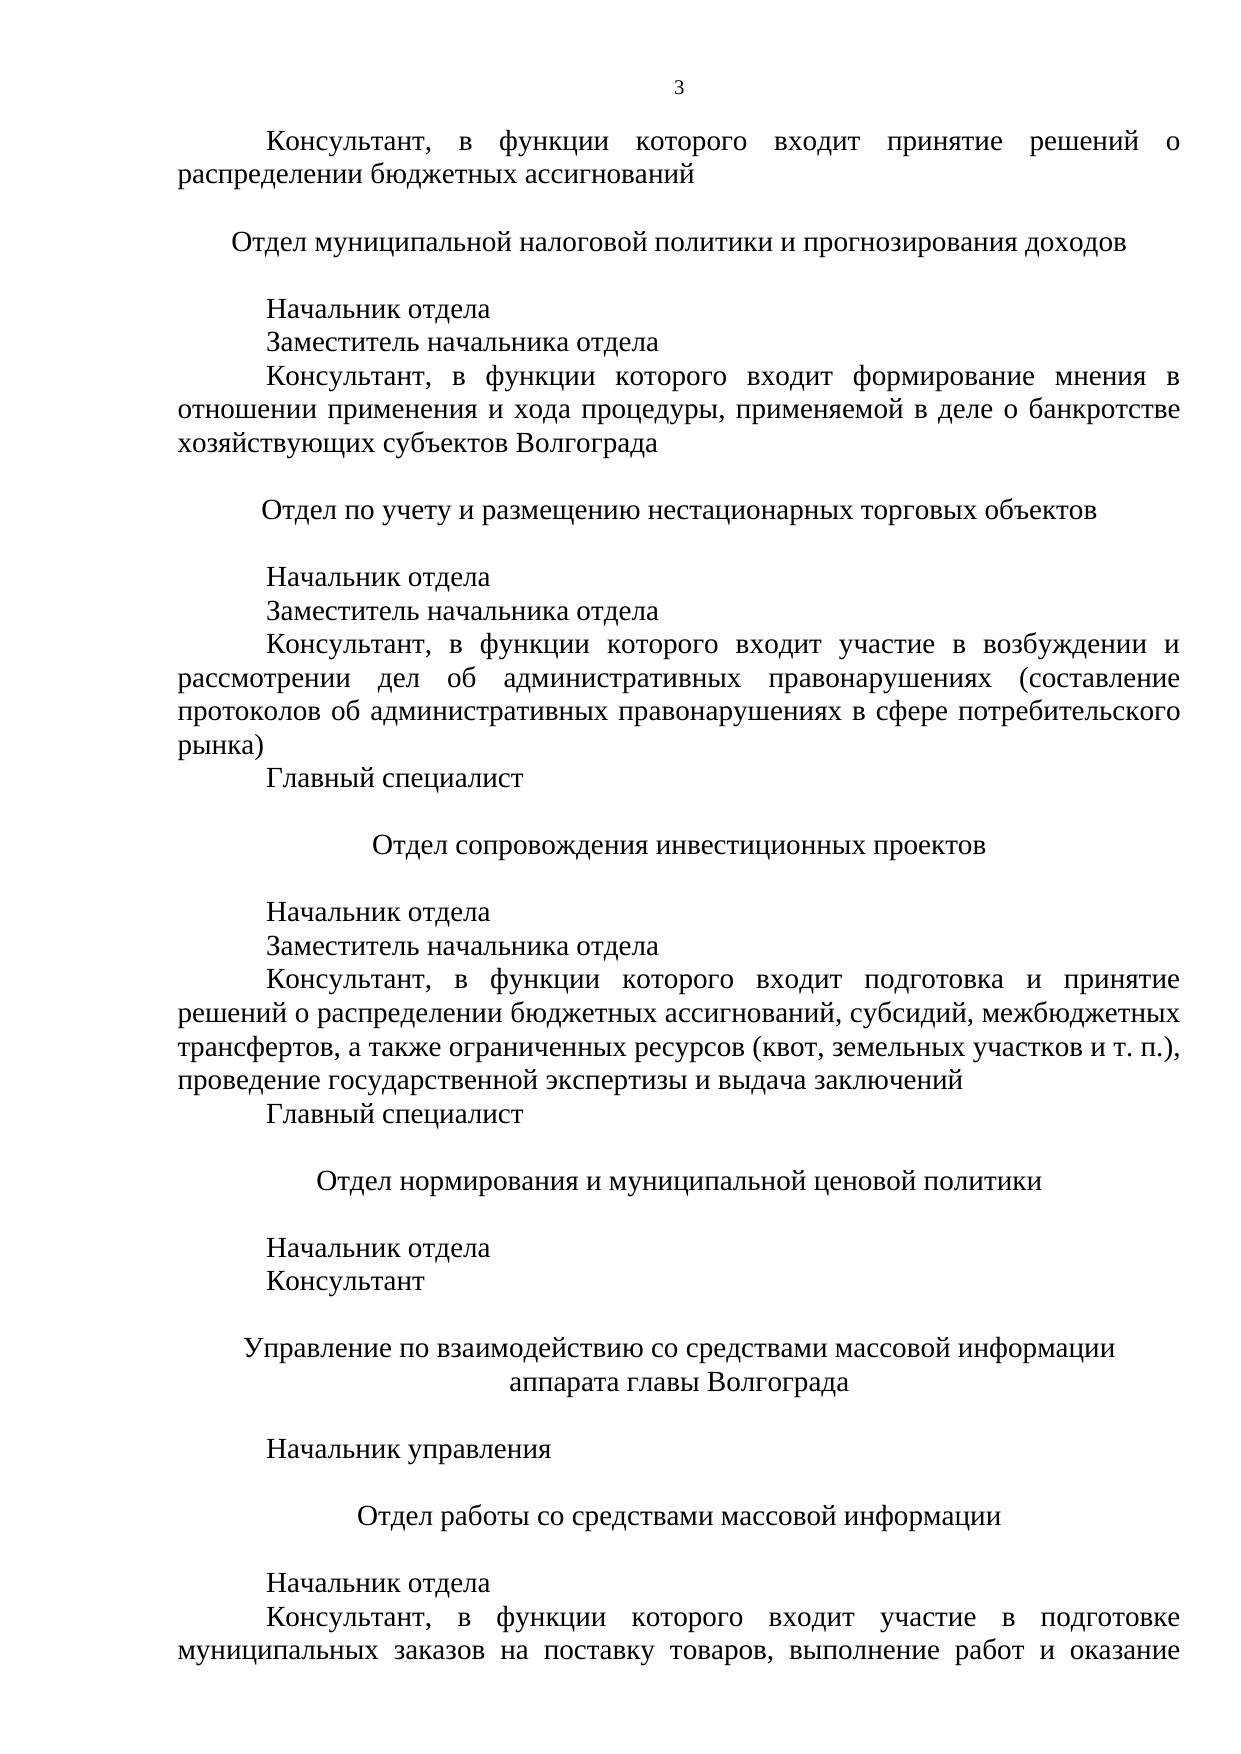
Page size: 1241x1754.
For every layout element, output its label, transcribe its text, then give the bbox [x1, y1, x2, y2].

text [177, 1599, 1181, 1666]
text Начальник отдела [177, 1565, 1181, 1599]
text Заместитель начальника отдела [177, 593, 1181, 626]
text аппарата главы Волгограда [177, 1364, 1181, 1398]
text Управление по взаимодействию со средствами массовой информации [177, 1331, 1181, 1364]
text Отдел работы со средствами массовой информации [177, 1498, 1181, 1532]
text Отдел нормирования и муниципальной ценовой политики [177, 1163, 1181, 1196]
text Начальник управления [177, 1431, 1181, 1465]
text Консультант, в функции которого входит подготовка и принятие решений о распределении бюджетных ассигнований, субсидий, межбюджетных трансфертов, а также ограниченных ресурсов (квот, земельных участков и т. п.), проведение государственной экспертизы и выдача заключений [177, 962, 1181, 1096]
text Консультант, в функции которого входит формирование мнения в отношении применения и хода процедуры, применяемой в деле о банкротстве хозяйствующих субъектов Волгограда [177, 358, 1181, 458]
text Консультант, в функции которого входит участие в возбуждении и рассмотрении дел об административных правонарушениях (составление протоколов об административных правонарушениях в сфере потребительского рынка) [177, 626, 1181, 760]
text Главный специалист [177, 1096, 1181, 1129]
text Начальник отдела [177, 559, 1181, 593]
text Главный специалист [177, 760, 1181, 794]
text Отдел муниципальной налоговой политики и прогнозирования доходов [177, 224, 1181, 257]
text Заместитель начальника отдела [177, 928, 1181, 962]
text Отдел сопровождения инвестиционных проектов [177, 827, 1181, 861]
text Начальник отдела [177, 894, 1181, 928]
text Консультант [177, 1263, 1181, 1297]
text Начальник отдела [177, 291, 1181, 324]
text Консультант, в функции которого входит принятие решений о распределении бюджетных ассигнований [177, 123, 1181, 190]
text Начальник отдела [177, 1230, 1181, 1263]
text Отдел по учету и размещению нестационарных торговых объектов [177, 492, 1181, 526]
text Заместитель начальника отдела [177, 324, 1181, 358]
